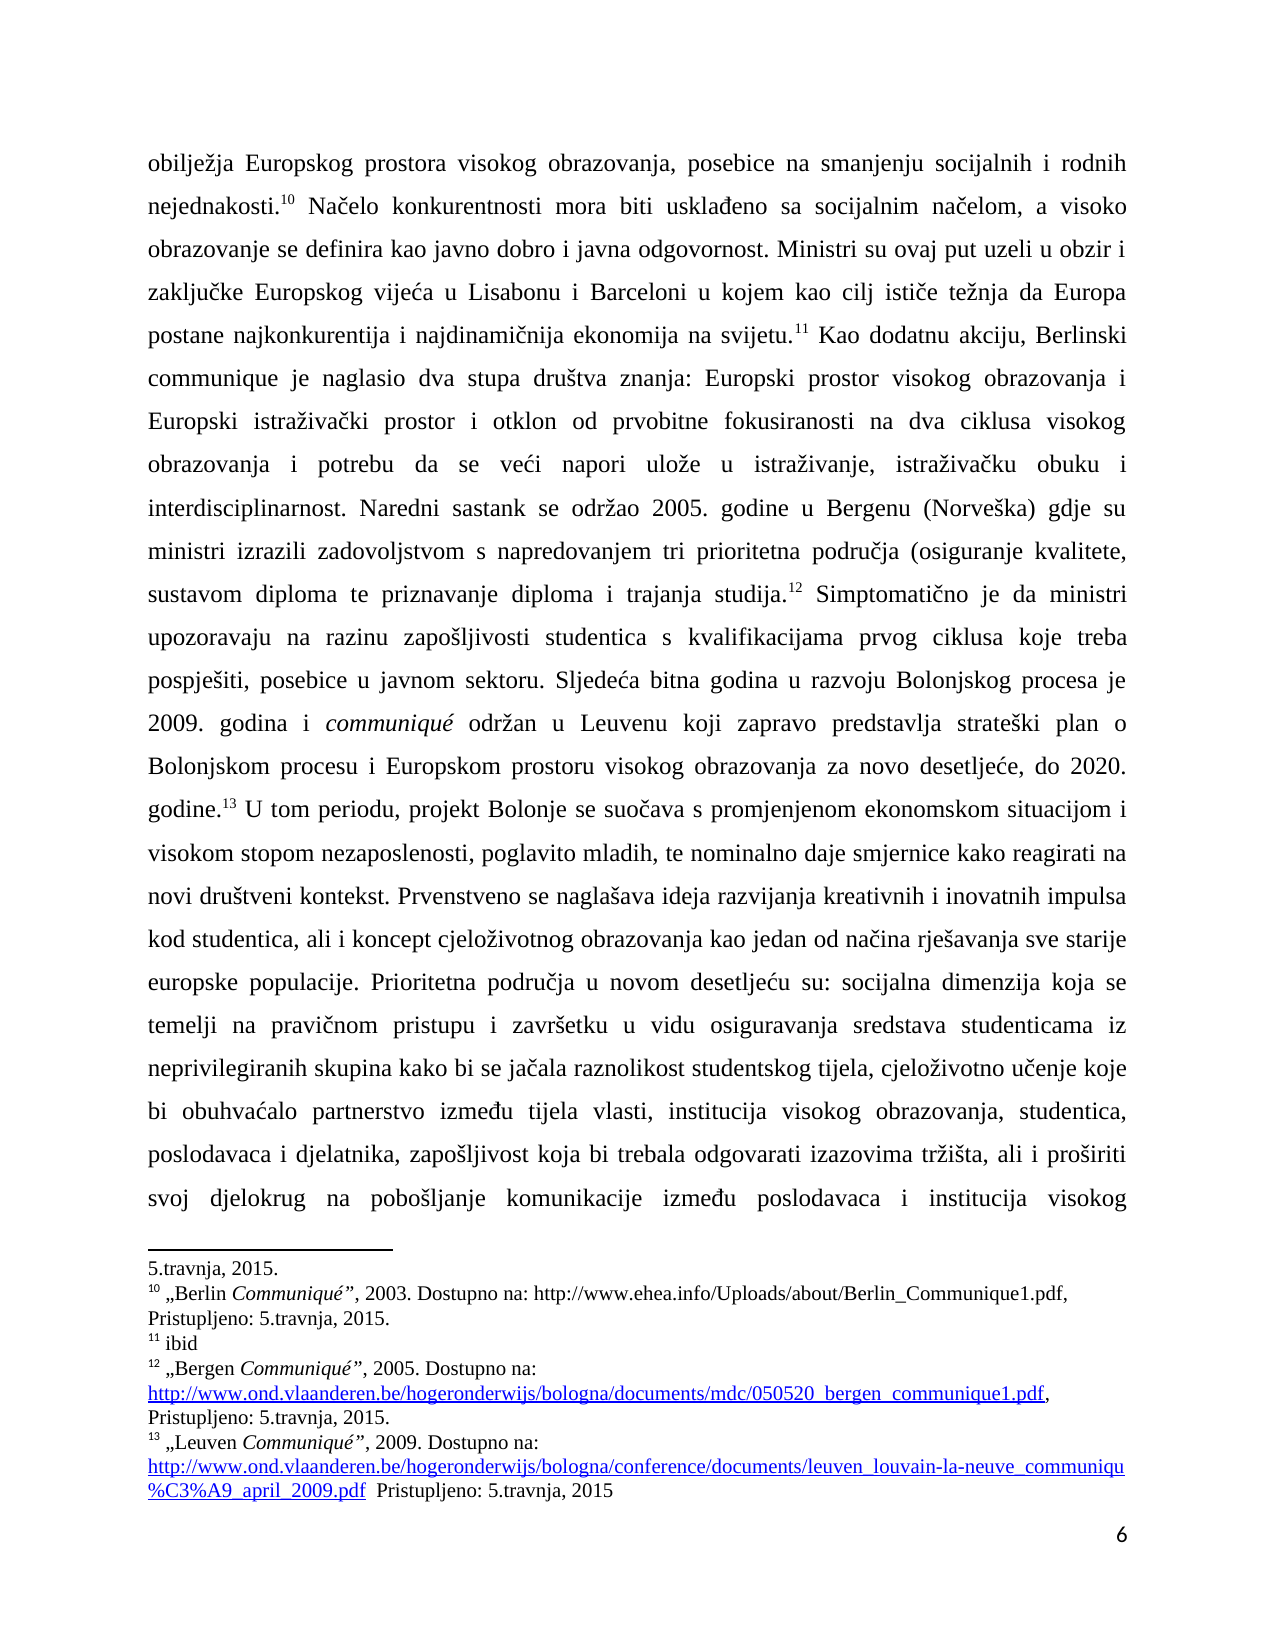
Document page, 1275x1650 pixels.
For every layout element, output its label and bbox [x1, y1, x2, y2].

text [148, 148, 1127, 1211]
